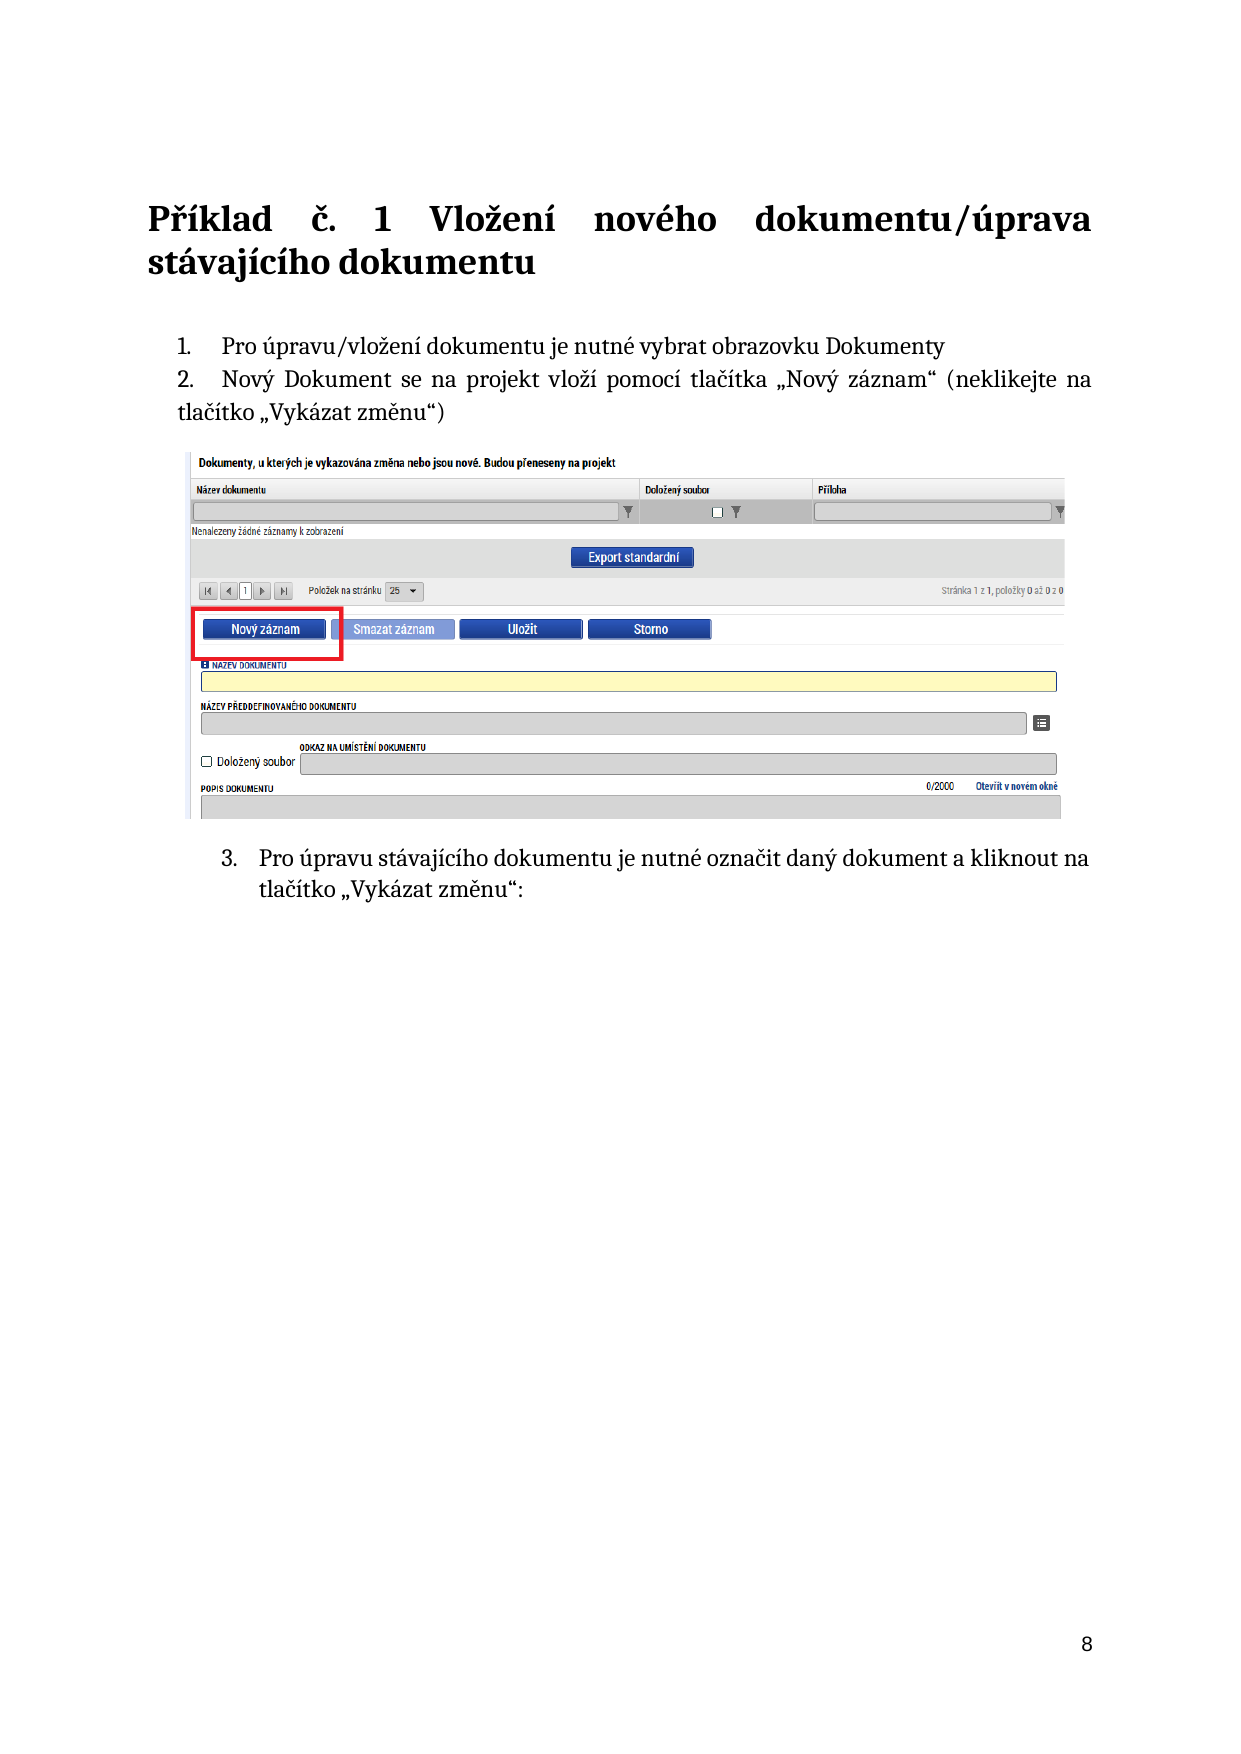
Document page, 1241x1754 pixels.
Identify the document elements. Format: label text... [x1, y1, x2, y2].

picture [185, 452, 1065, 819]
subtitle Příklad č. 1 Vložení nového dokumentu/úprava stávajícího dokumentu [148, 198, 1093, 284]
list Nový Dokument se na projekt vloží pomocí tlačítka „Nový záznam“ (neklikejte na tlačítko „Vykázat změnu“) [177, 365, 1093, 427]
list Pro úpravu/vložení dokumentu je nutné vybrat obrazovku Dokumenty [177, 332, 1093, 361]
list Pro úpravu stávajícího dokumentu je nutné označit daný dokument a kliknout na tlačítko „Vykázat změnu“: [221, 843, 1093, 903]
